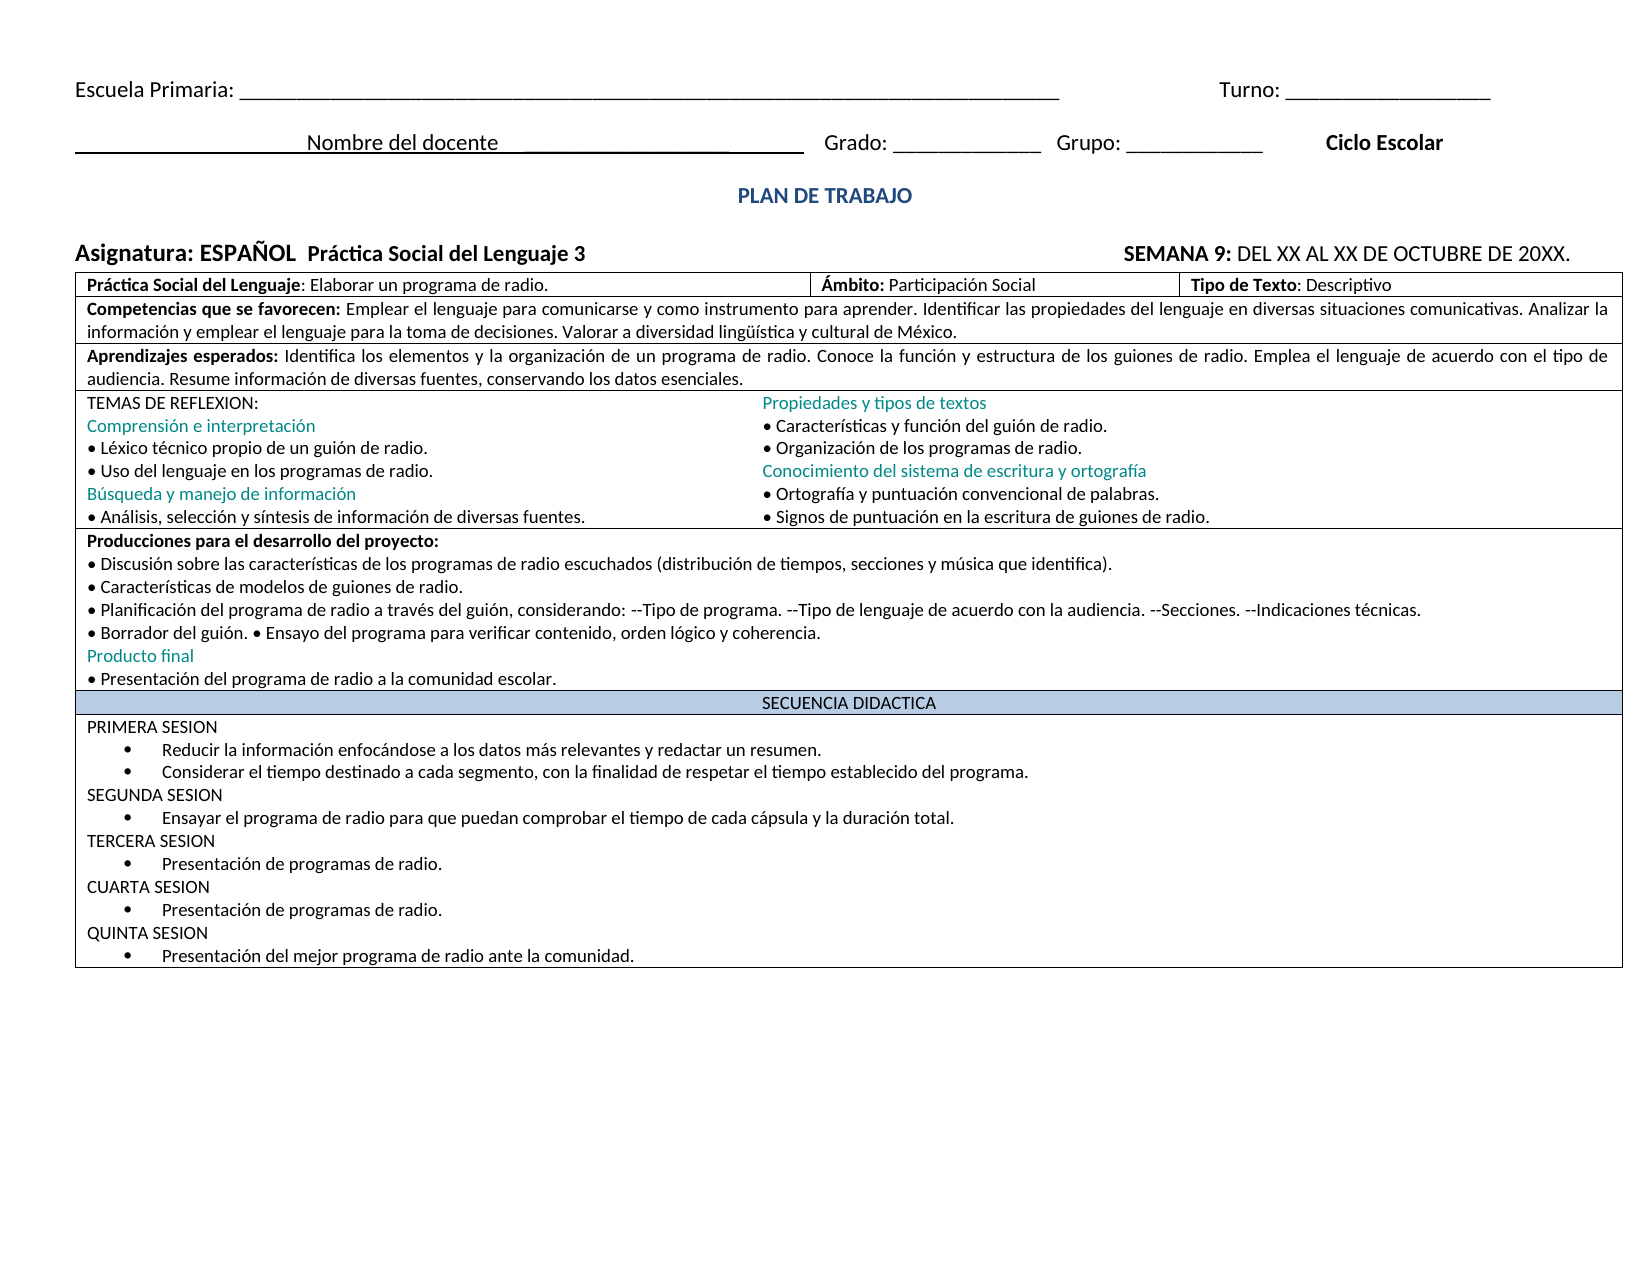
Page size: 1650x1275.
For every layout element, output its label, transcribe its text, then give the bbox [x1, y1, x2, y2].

table_cell Aprendizajes esperados: Identifica los elementos y la organización de un programa de radio. Conoce la función y estructura de los guiones de radio. Emplea el lenguaje de acuerdo con el tipo de audiencia. Resume información de diversas fuentes, conservando los datos esenciales. [76, 344, 1622, 390]
table_cell Propiedades y tipos de textos • Características y función del guión de radio. • Organización de los programas de radio. Conocimiento del sistema de escritura y ortografía • Ortografía y puntuación convencional de palabras. • Signos de puntuación en la escritura de guiones de radio. [751, 391, 1622, 528]
text Asignatura: ESPAÑOL Práctica Social del Lenguaje 3 SEMANA 9: DEL XX AL XX DE OCTUBRE DE 20XX. [75, 237, 1575, 268]
table_cell Competencias que se favorecen: Emplear el lenguaje para comunicarse y como instrumento para aprender. Identificar las propiedades del lenguaje en diversas situaciones comunicativas. Analizar la información y emplear el lenguaje para la toma de decisiones. Valorar a diversidad lingüística y cultural de México. [76, 297, 1622, 343]
table_cell PRIMERA SESION Reducir la información enfocándose a los datos más relevantes y redactar un resumen. Considerar el tiempo destinado a cada segmento, con la finalidad de respetar el tiempo establecido del programa. SEGUNDA SESION Ensayar el programa de radio para que puedan comprobar el tiempo de cada cápsula y la duración total. TERCERA SESION Presentación de programas de radio. CUARTA SESION Presentación de programas de radio. QUINTA SESION Presentación del mejor programa de radio ante la comunidad. [76, 715, 1622, 967]
table_header Ámbito: Participación Social [811, 273, 1179, 296]
table_cell Producciones para el desarrollo del proyecto: • Discusión sobre las características de los programas de radio escuchados (distribución de tiempos, secciones y música que identifica). • Características de modelos de guiones de radio. • Planificación del programa de radio a través del guión, considerando: --Tipo de programa. --Tipo de lenguaje de acuerdo con la audiencia. --Secciones. --Indicaciones técnicas. • Borrador del guión. • Ensayo del programa para verificar contenido, orden lógico y coherencia. Producto final • Presentación del programa de radio a la comunidad escolar. [76, 529, 1622, 690]
text Escuela Primaria: ________________________________________________________________________ Turno: __________________ [75, 75, 1575, 103]
table_header Tipo de Texto: Descriptivo [1180, 273, 1622, 296]
text Nombre del docente __________________ Grado: _____________ Grupo: ____________ Ciclo Escolar [75, 128, 1575, 156]
table_header Práctica Social del Lenguaje: Elaborar un programa de radio. [76, 273, 810, 296]
table_cell TEMAS DE REFLEXION: Comprensión e interpretación • Léxico técnico propio de un guión de radio. • Uso del lenguaje en los programas de radio. Búsqueda y manejo de información • Análisis, selección y síntesis de información de diversas fuentes. [76, 391, 751, 528]
text PLAN DE TRABAJO [75, 181, 1575, 209]
table_cell SECUENCIA DIDACTICA [76, 691, 1622, 714]
